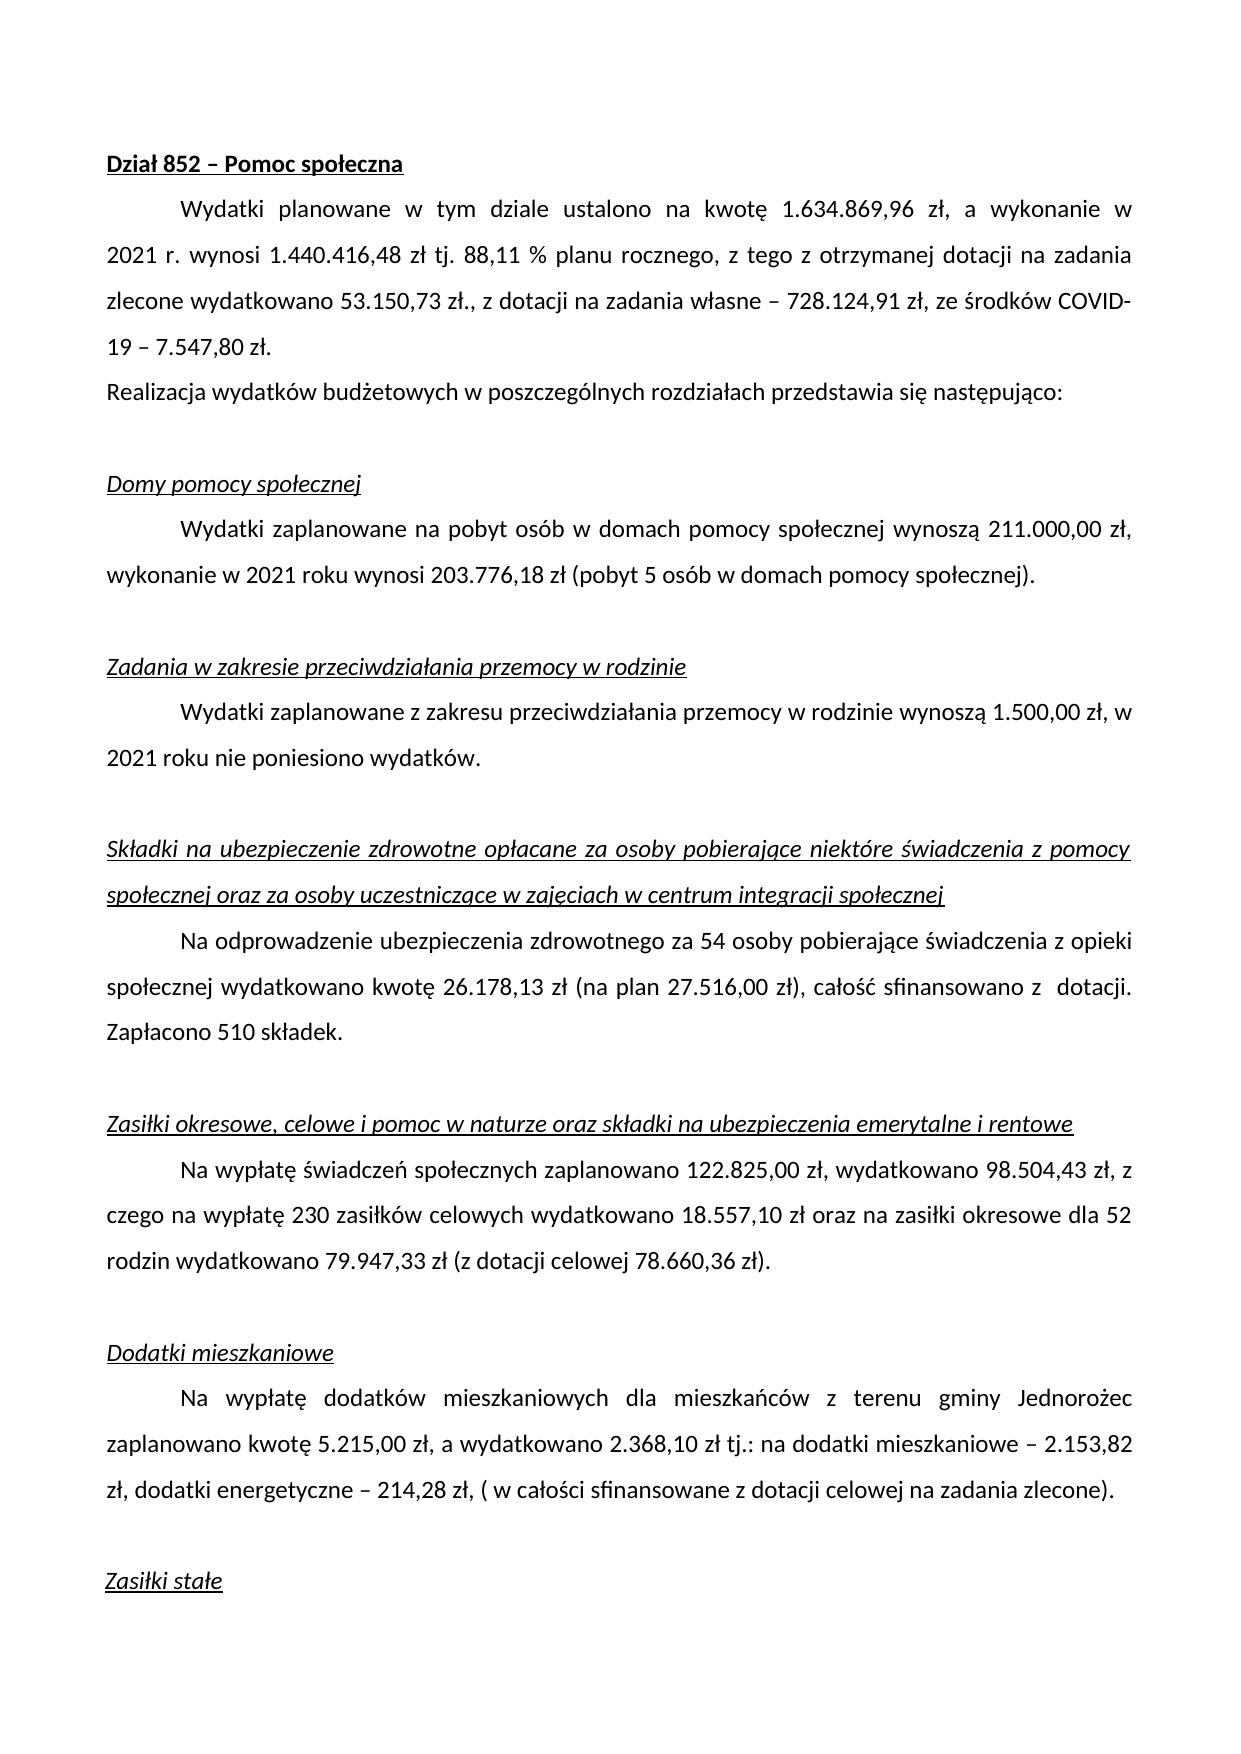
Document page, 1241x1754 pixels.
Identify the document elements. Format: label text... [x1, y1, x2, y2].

text Na wypłatę świadczeń społecznych zaplanowano 122.825,00 zł, wydatkowano 98.504,43 zł, z czego na wypłatę 230 zasiłków celowych wydatkowano 18.557,10 zł oraz na zasiłki okresowe dla 52 rodzin wydatkowano 79.947,33 zł (z dotacji celowej 78.660,36 zł). [106, 1154, 1134, 1276]
text Wydatki planowane w tym dziale ustalono na kwotę 1.634.869,96 zł, a wykonanie w 2021 r. wynosi 1.440.416,48 zł tj. 88,11 % planu rocznego, z tego z otrzymanej dotacji na zadania zlecone wydatkowano 53.150,73 zł., z dotacji na zadania własne – 728.124,91 zł, ze środków COVID-19 – 7.547,80 zł. [106, 193, 1134, 361]
text Wydatki zaplanowane z zakresu przeciwdziałania przemocy w rodzinie wynoszą 1.500,00 zł, w 2021 roku nie poniesiono wydatków. [106, 696, 1134, 773]
text Na odprowadzenie ubezpieczenia zdrowotnego za 54 osoby pobierające świadczenia z opieki społecznej wydatkowano kwotę 26.178,13 zł (na plan 27.516,00 zł), całość sfinansowano z dotacji. Zapłacono 510 składek. [106, 925, 1134, 1047]
text Realizacja wydatków budżetowych w poszczególnych rozdziałach przedstawia się następująco: [106, 376, 1134, 407]
text Składki na ubezpieczenie zdrowotne opłacane za osoby pobierające niektóre świadczenia z pomocy społecznej oraz za osoby uczestniczące w zajęciach w centrum integracji społecznej [106, 834, 1134, 910]
text Zadania w zakresie przeciwdziałania przemocy w rodzinie [106, 651, 1134, 681]
text Zasiłki okresowe, celowe i pomoc w naturze oraz składki na ubezpieczenia emerytalne i rentowe [106, 1108, 1134, 1138]
text Dodatki mieszkaniowe [106, 1337, 1134, 1367]
text Na wypłatę dodatków mieszkaniowych dla mieszkańców z terenu gminy Jednorożec zaplanowano kwotę 5.215,00 zł, a wydatkowano 2.368,10 zł tj.: na dodatki mieszkaniowe – 2.153,82 zł, dodatki energetyczne – 214,28 zł, ( w całości sfinansowane z dotacji celowej na zadania zlecone). [106, 1382, 1134, 1504]
text Zasiłki stałe [104, 1565, 1134, 1596]
text Wydatki zaplanowane na pobyt osób w domach pomocy społecznej wynoszą 211.000,00 zł, wykonanie w 2021 roku wynosi 203.776,18 zł (pobyt 5 osób w domach pomocy społecznej). [106, 513, 1134, 590]
text Domy pomocy społecznej [106, 468, 1134, 498]
text Dział 852 – Pomoc społeczna [106, 148, 1134, 178]
